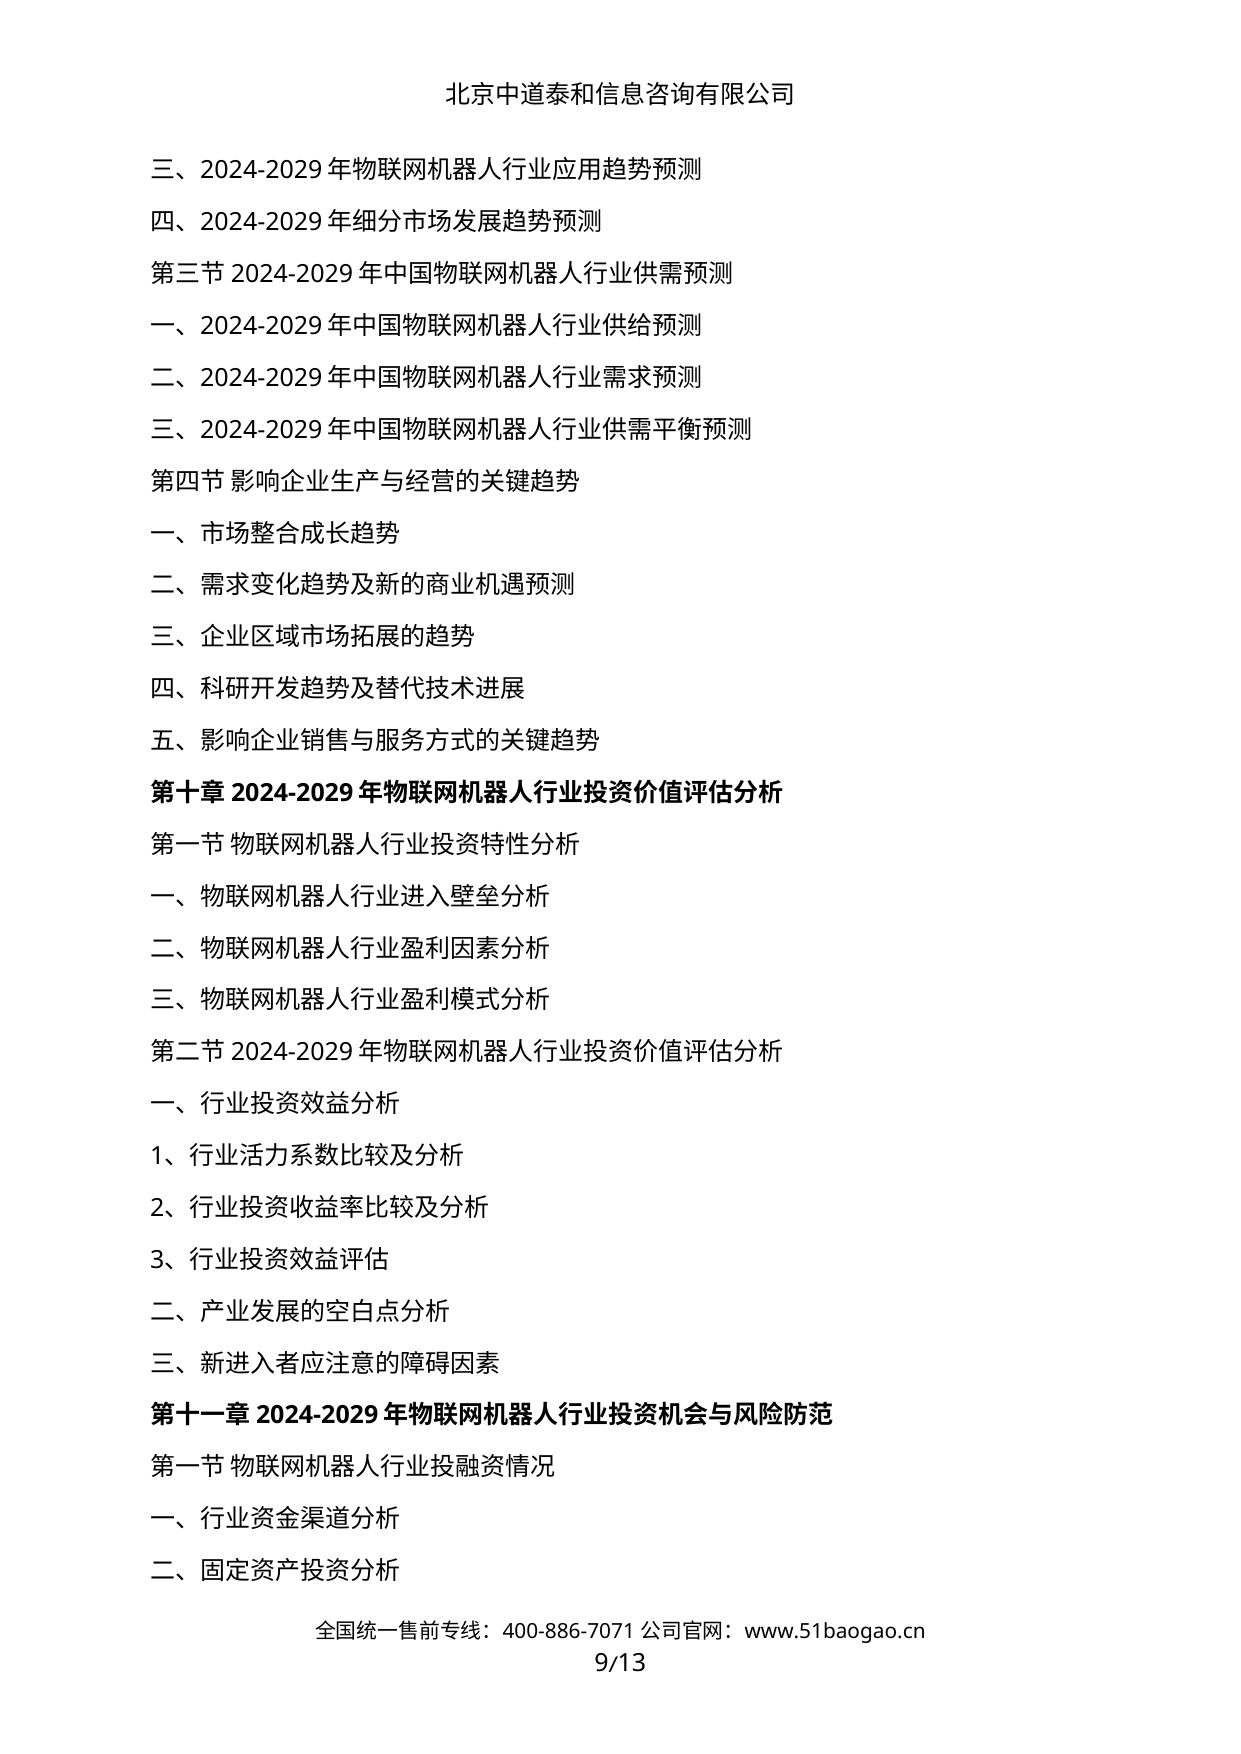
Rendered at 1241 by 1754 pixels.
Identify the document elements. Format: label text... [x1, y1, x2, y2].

text 二、产业发展的空白点分析 [150, 1291, 1090, 1327]
text 一、行业资金渠道分析 [150, 1499, 1090, 1535]
text 一、行业投资效益分析 [150, 1084, 1090, 1120]
text 3、行业投资效益评估 [150, 1239, 1090, 1276]
text 四、2024-2029年细分市场发展趋势预测 [150, 202, 1090, 238]
text 二、固定资产投资分析 [150, 1551, 1090, 1587]
text 一、物联网机器人行业进入壁垒分析 [150, 876, 1090, 912]
text 三、企业区域市场拓展的趋势 [150, 617, 1090, 653]
text 2、行业投资收益率比较及分析 [150, 1187, 1090, 1224]
text 三、新进入者应注意的障碍因素 [150, 1343, 1090, 1379]
text 第十一章 2024-2029年物联网机器人行业投资机会与风险防范 [150, 1395, 1090, 1431]
text 二、物联网机器人行业盈利因素分析 [150, 928, 1090, 964]
text 三、物联网机器人行业盈利模式分析 [150, 980, 1090, 1016]
text 三、2024-2029年中国物联网机器人行业供需平衡预测 [150, 409, 1090, 446]
text 一、市场整合成长趋势 [150, 513, 1090, 549]
text 第一节 物联网机器人行业投融资情况 [150, 1447, 1090, 1483]
text 四、科研开发趋势及替代技术进展 [150, 669, 1090, 705]
text 第二节 2024-2029年物联网机器人行业投资价值评估分析 [150, 1032, 1090, 1068]
text 第三节 2024-2029年中国物联网机器人行业供需预测 [150, 254, 1090, 290]
text 一、2024-2029年中国物联网机器人行业供给预测 [150, 306, 1090, 342]
text 1、行业活力系数比较及分析 [150, 1136, 1090, 1172]
text 二、需求变化趋势及新的商业机遇预测 [150, 565, 1090, 601]
text 第一节 物联网机器人行业投资特性分析 [150, 824, 1090, 861]
text 第十章 2024-2029年物联网机器人行业投资价值评估分析 [150, 772, 1090, 809]
text 二、2024-2029年中国物联网机器人行业需求预测 [150, 357, 1090, 394]
text 五、影响企业销售与服务方式的关键趋势 [150, 721, 1090, 757]
text 第四节 影响企业生产与经营的关键趋势 [150, 461, 1090, 497]
text 三、2024-2029年物联网机器人行业应用趋势预测 [150, 150, 1090, 186]
